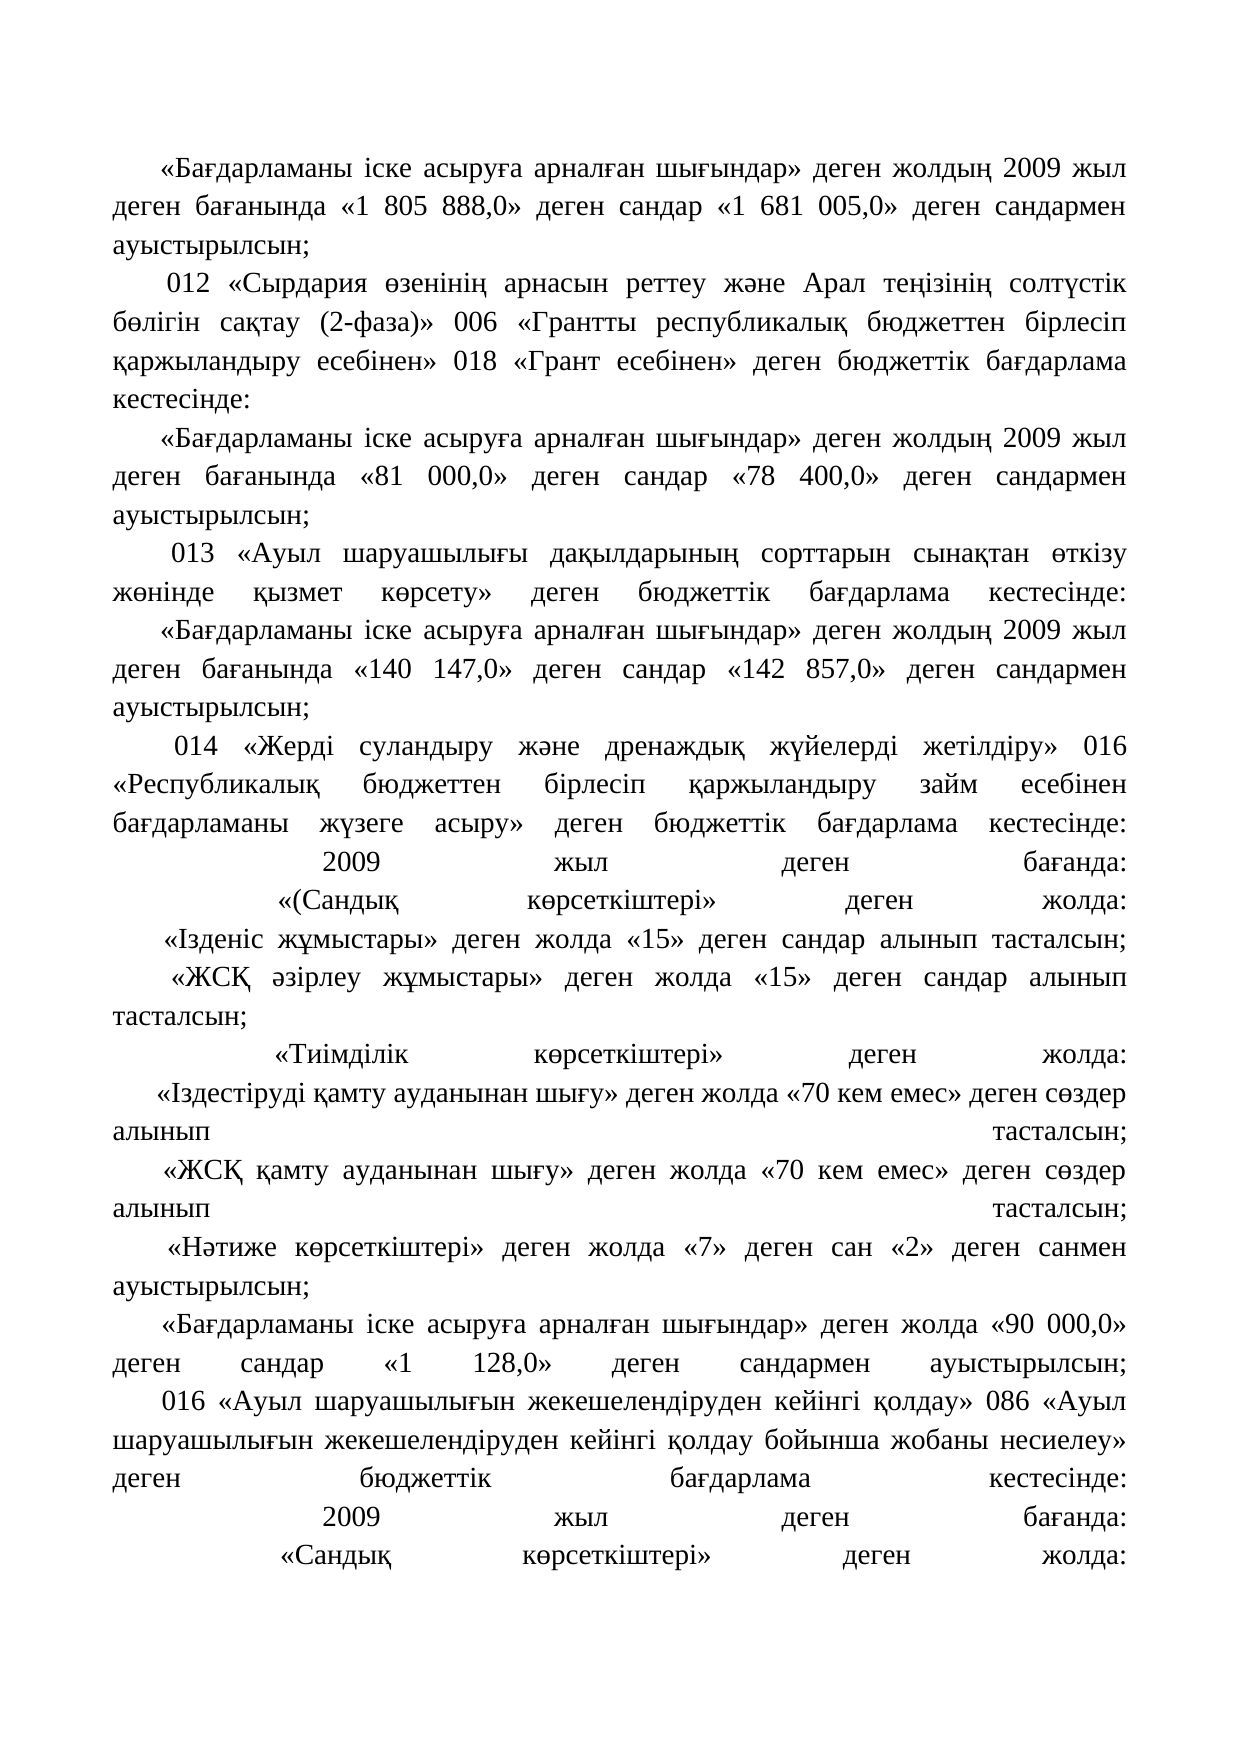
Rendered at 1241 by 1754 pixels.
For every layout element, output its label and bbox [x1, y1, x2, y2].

text [112, 150, 1128, 1571]
